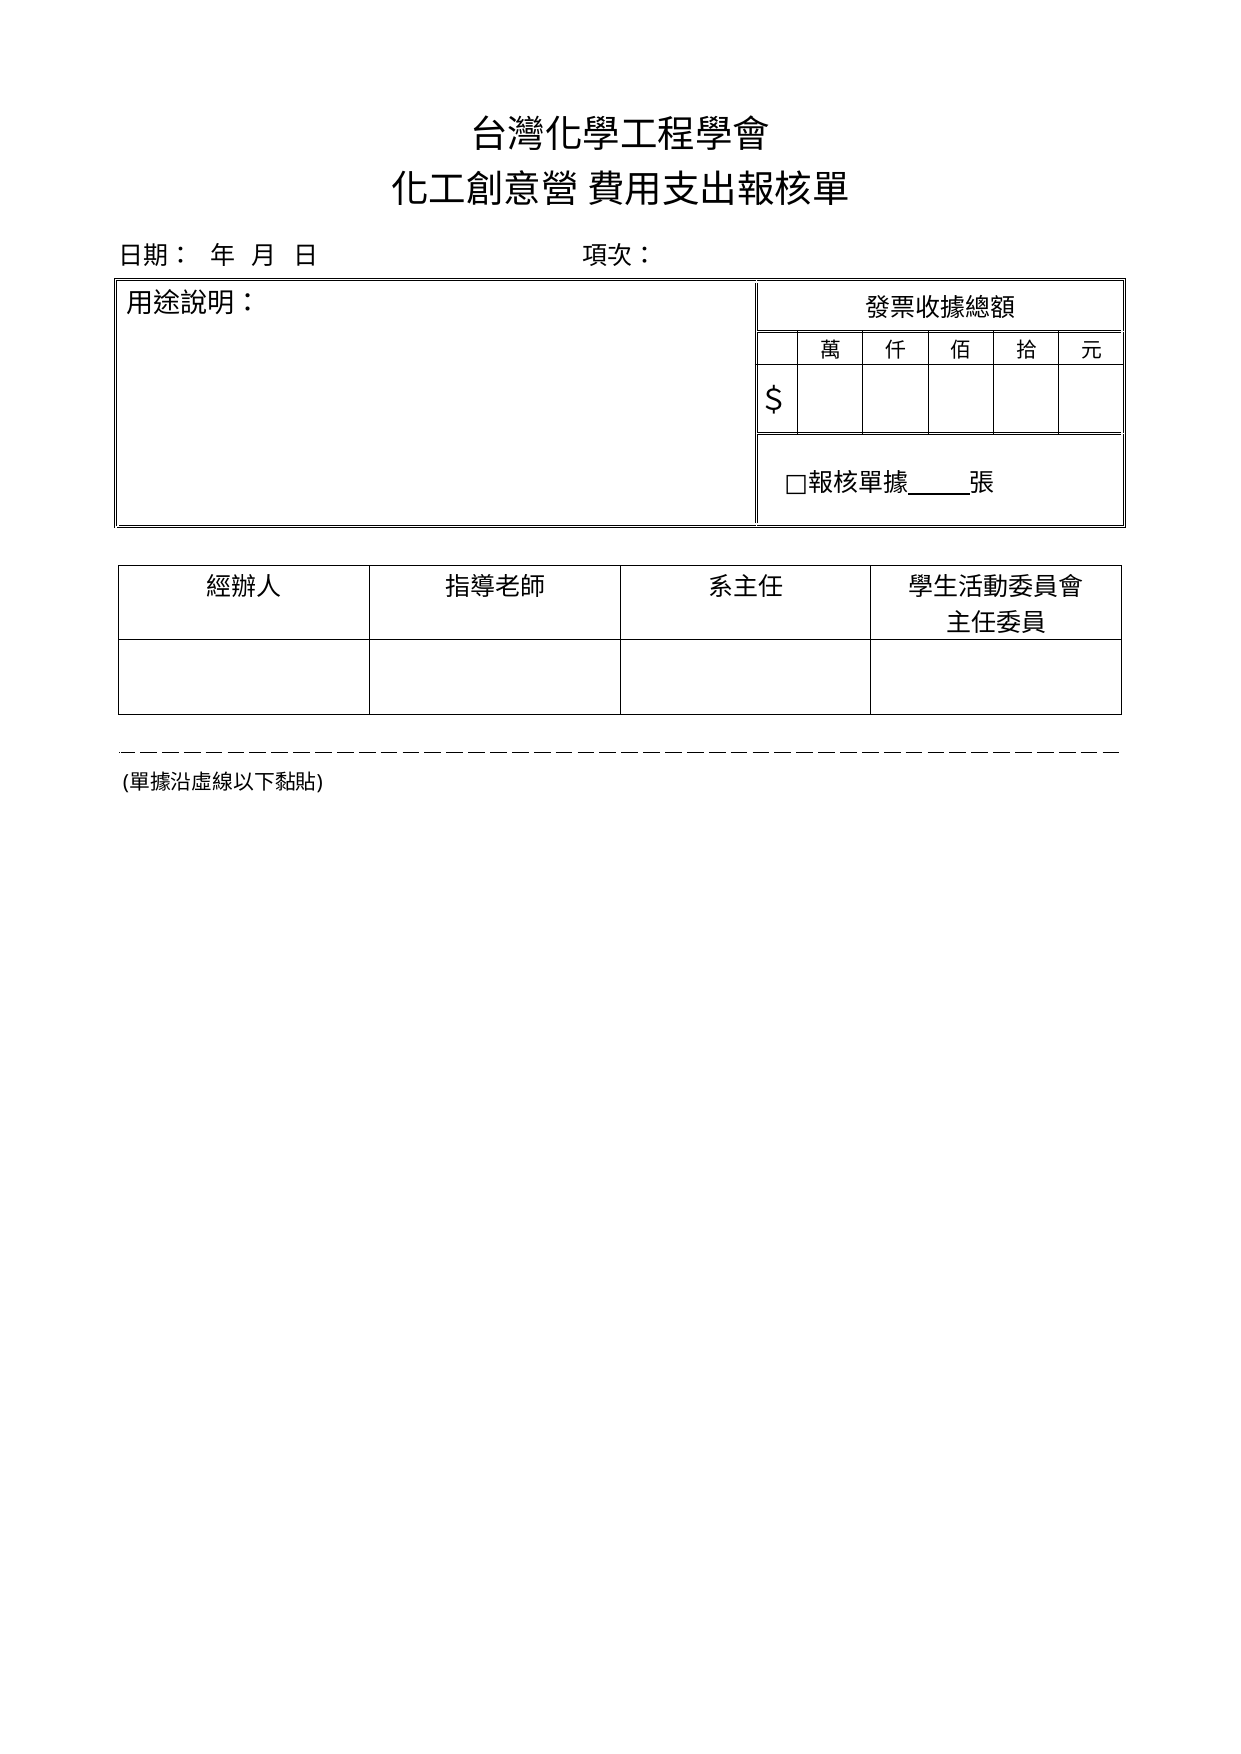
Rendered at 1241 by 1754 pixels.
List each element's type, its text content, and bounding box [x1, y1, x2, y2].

table_header 系主任 [621, 566, 870, 638]
table_cell 拾 [994, 333, 1058, 363]
table_cell [758, 333, 797, 363]
table_header 發票收據總額 [756, 281, 1123, 330]
table_header 用途說明： [117, 281, 756, 525]
table_cell 元 [1059, 330, 1124, 363]
text 台灣化學工程學會 [118, 104, 1122, 158]
table_cell [370, 640, 620, 714]
table_header 學生活動委員會 主任委員 [871, 566, 1121, 638]
table_cell [119, 640, 369, 714]
text 日期： 年 月 日 項次： [118, 236, 1122, 272]
table_cell 萬 [798, 333, 862, 363]
table_cell [929, 365, 993, 432]
table_cell [621, 640, 870, 714]
table_cell 佰 [929, 333, 993, 363]
table_cell [798, 365, 862, 432]
table_cell □報核單據 張 [756, 432, 1123, 525]
table_cell ＄ [758, 365, 797, 432]
table_header (單據沿虛線以下黏貼) [121, 752, 1121, 833]
table_cell [994, 365, 1058, 432]
table_cell [1059, 365, 1123, 432]
text 化工創意營 費用支出報核單 [118, 158, 1122, 213]
table_header 經辦人 [119, 566, 369, 638]
table_cell [863, 365, 928, 432]
table_cell 仟 [863, 333, 928, 363]
table_header 指導老師 [370, 566, 620, 638]
table_cell [871, 640, 1121, 714]
